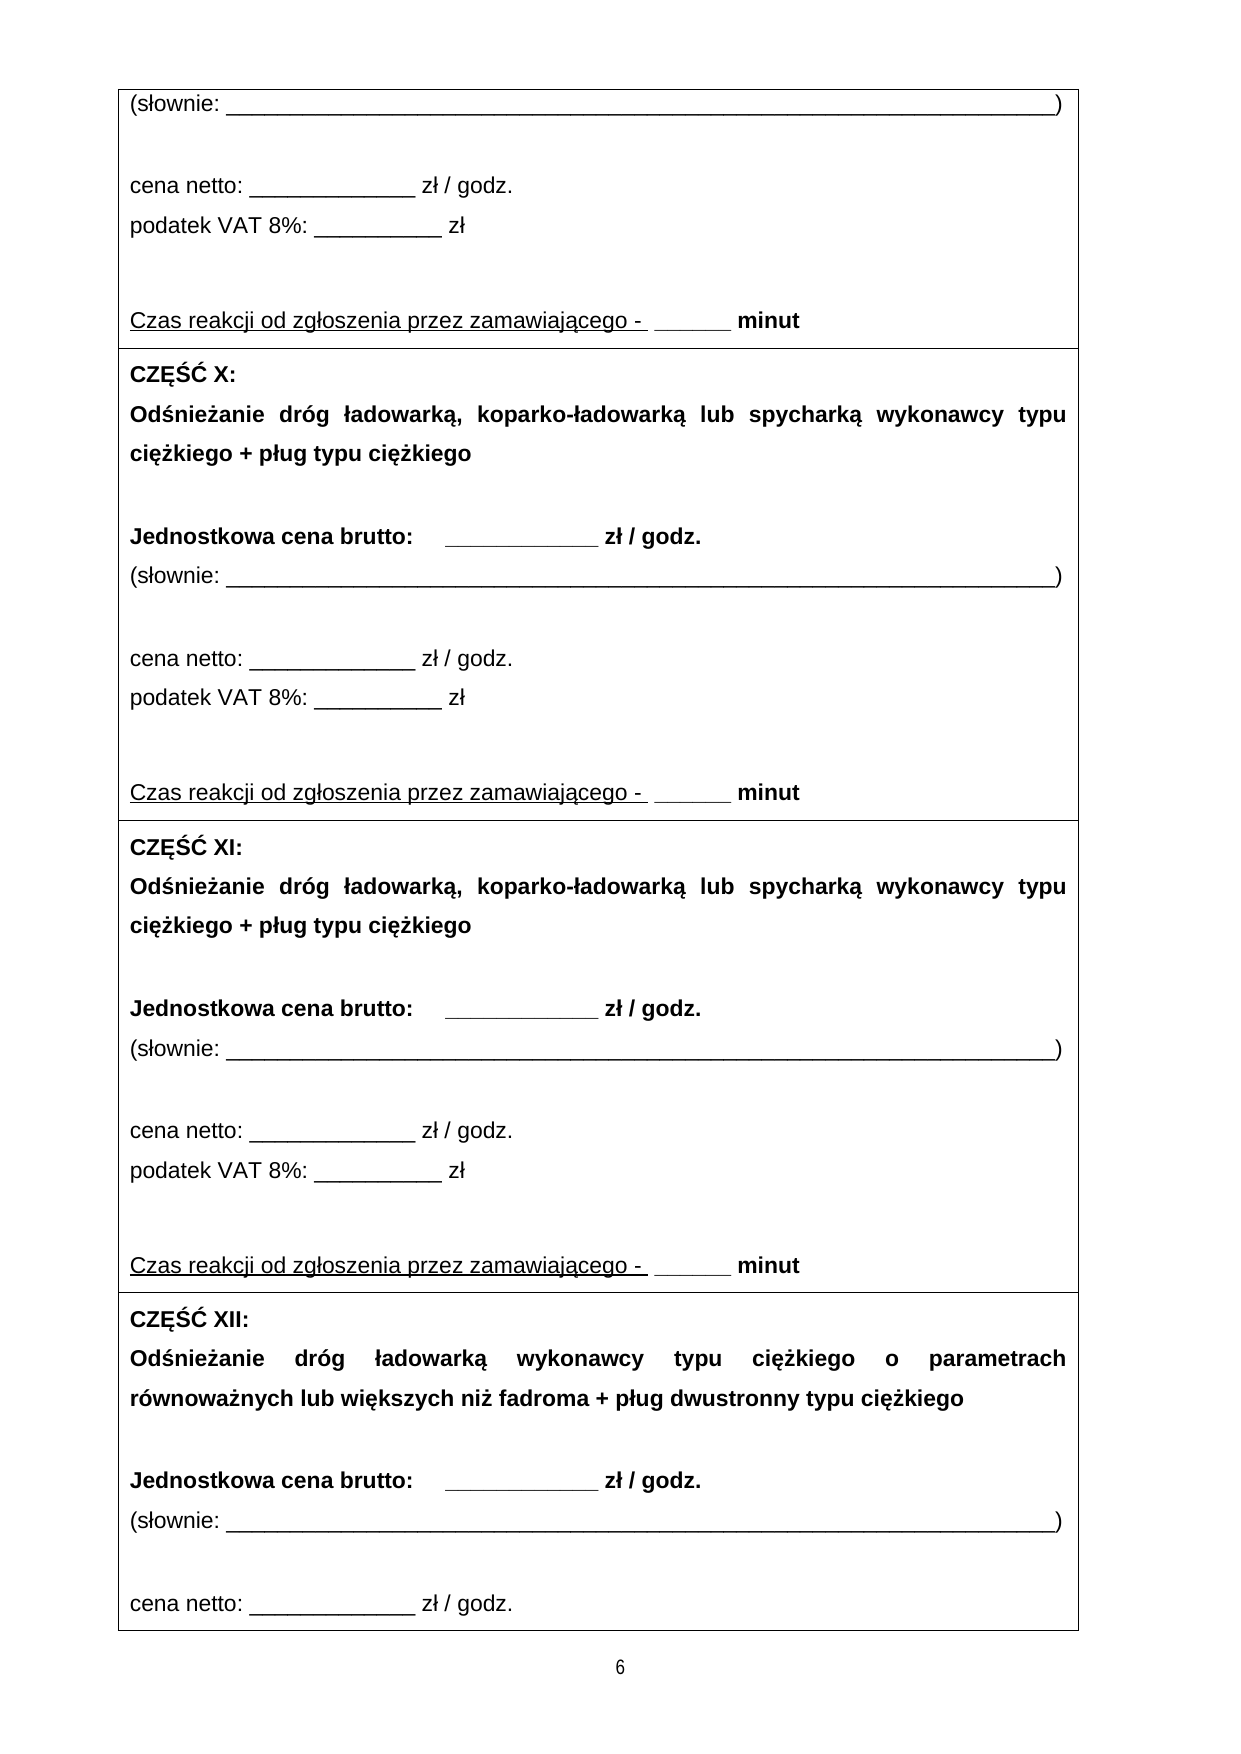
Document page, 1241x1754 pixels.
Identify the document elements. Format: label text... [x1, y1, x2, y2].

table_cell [119, 90, 1078, 347]
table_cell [119, 1293, 1078, 1630]
table_cell CZĘŚĆ X: Odśnieżanie dróg ładowarką, koparko-ładowarką lub spycharką wykonawcy typu ciężkiego + pług typu ciężkiego **nia za ŁĄCZNĄ CENĘ OFERTOWĄ**riumma w rozdziale III SIWZmacją o podstawie do dysponowania tymi osobami, konania zamówienia, a Jednostkowa cena brutto: ____________ zł / godz. (słownie: _________________________________________________________________) cena netto: _____________ zł / godz. podatek VAT 8%: __________ zł Czas reakcji od zgłoszenia przez zamawiającego - ______ minut [119, 349, 1078, 820]
table_cell CZĘŚĆ XI: Odśnieżanie dróg ładowarką, koparko-ładowarką lub spycharką wykonawcy typu ciężkiego + pług typu ciężkiego **nia za ŁĄCZNĄ CENĘ OFERTOWĄ**riumma w rozdziale III SIWZmacją o podstawie do dysponowania tymi osobami, konania zamówienia, a Jednostkowa cena brutto: ____________ zł / godz. (słownie: _________________________________________________________________) cena netto: _____________ zł / godz. podatek VAT 8%: __________ zł Czas reakcji od zgłoszenia przez zamawiającego - ______ minut [119, 821, 1078, 1292]
